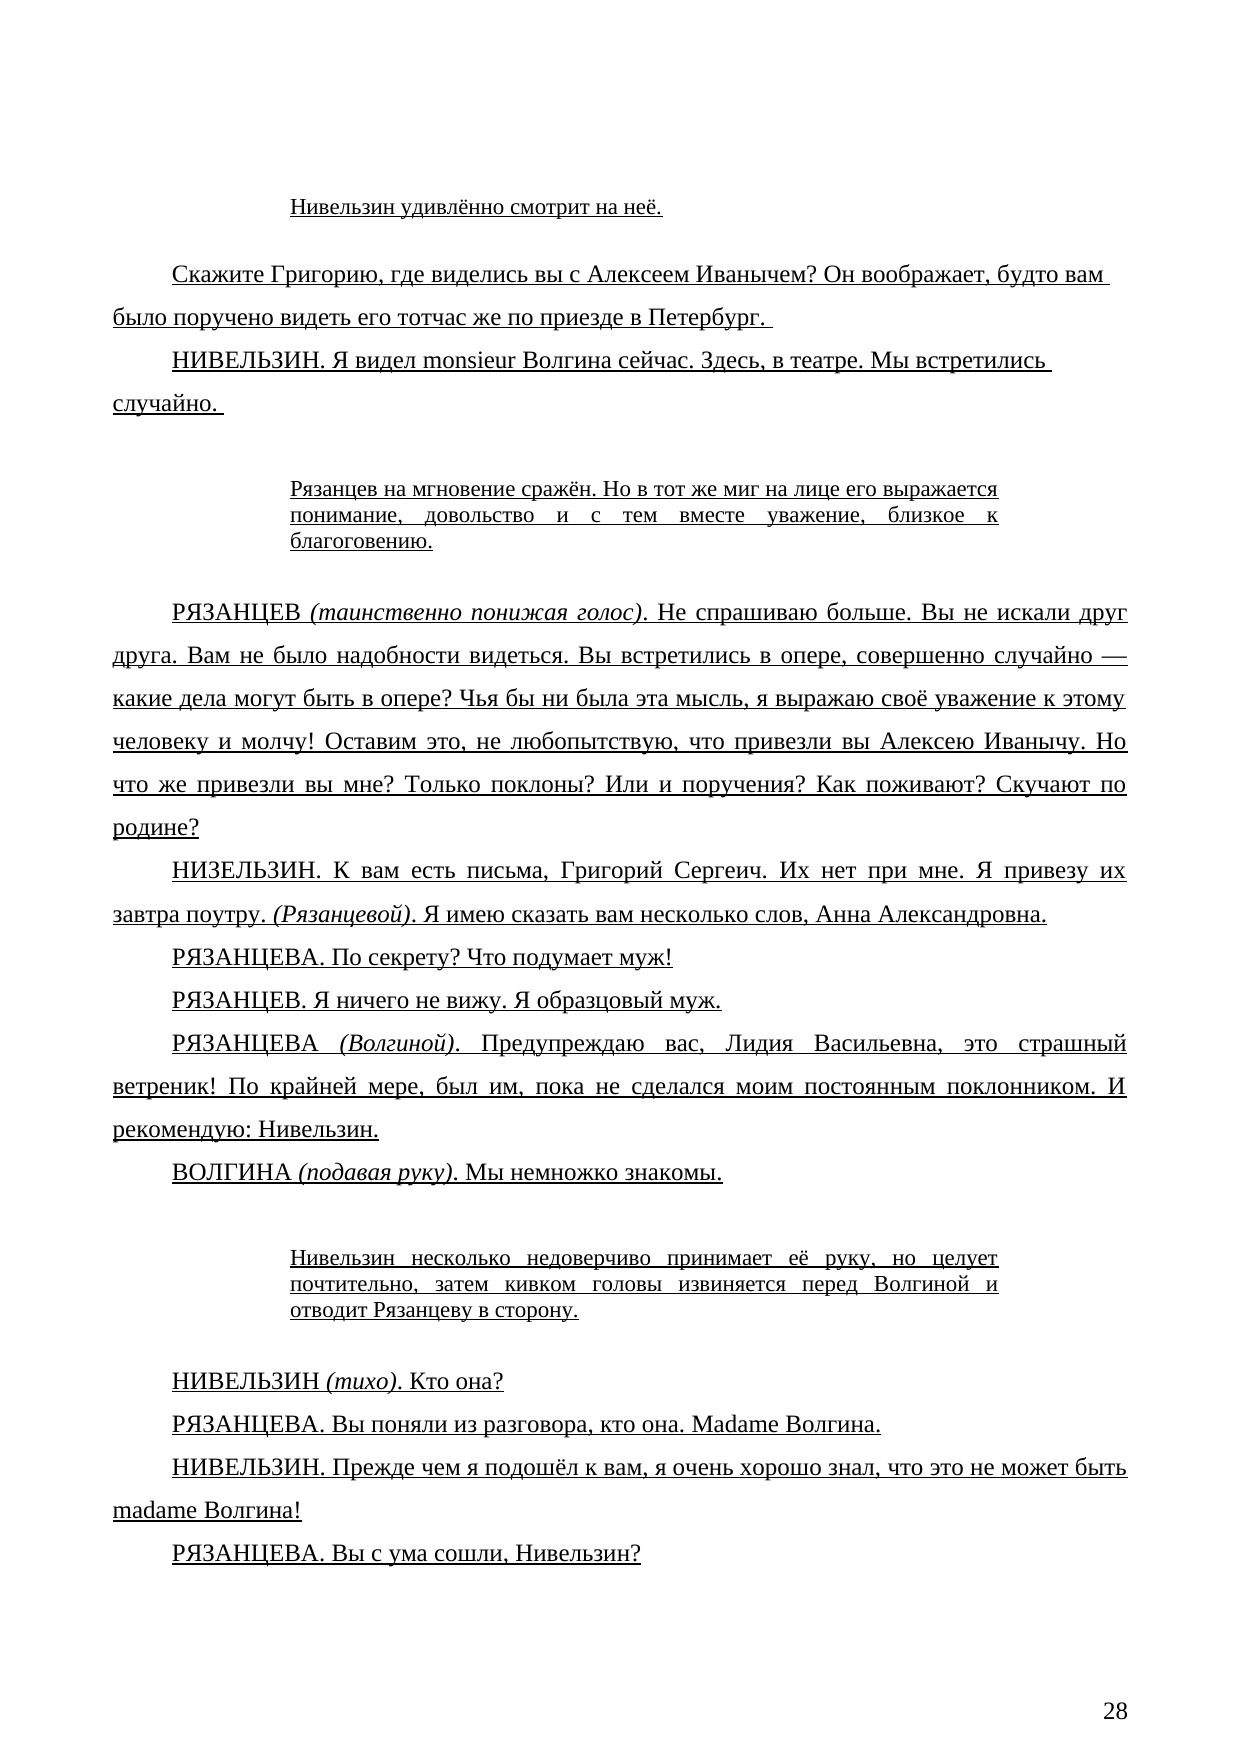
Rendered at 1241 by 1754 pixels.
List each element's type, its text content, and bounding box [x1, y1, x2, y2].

text НИВЕЛЬЗИН (тихо). Кто она? [112, 1366, 1128, 1394]
text Рязанцев на мгновение сражён. Но в тот же миг на лице его выражается понимание, довольство и с тем вместе уважение, близкое к благоговению. [290, 525, 999, 554]
text Нивельзин несколько недоверчиво принимает её руку, но целует почтительно, затем кивком головы извиняется перед Волгиной и отводит Рязанцеву в сторону. [290, 1268, 999, 1293]
text РЯЗАНЦЕВА. Вы поняли из разговора, кто она. Madame Волгина. [112, 1409, 1128, 1438]
text РЯЗАНЦЕВА (Волгиной). Предупреждаю вас, Лидия Васильевна, это страшный ветреник! По крайней мере, был им, пока не сделался моим постоянным поклонником. И рекомендую: Нивельзин. [112, 1028, 1128, 1143]
text РЯЗАНЦЕВА. Вы с ума сошли, Нивельзин? [112, 1538, 1128, 1567]
text Скажите Григорию, где виделись вы с Алексеем Иванычем? Он воображает, будто вам было поручено видеть его тотчас же по приезде в Петербург. [112, 259, 1128, 331]
text Нивельзин несколько недоверчиво принимает её руку, но целует почтительно, затем кивком головы извиняется перед Волгиной и отводит Рязанцеву в сторону. [290, 1244, 999, 1266]
text РЯЗАНЦЕВ. Я ничего не вижу. Я образцовый муж. [112, 985, 1128, 1014]
text Рязанцев на мгновение сражён. Но в тот же миг на лице его выражается понимание, довольство и с тем вместе уважение, близкое к благоговению. [290, 499, 999, 524]
text РЯЗАНЦЕВА. По секрету? Что подумает муж! [112, 942, 1128, 971]
text РЯЗАНЦЕВ (таинственно понижая голос). Не спрашиваю больше. Вы не искали друг друга. Вам не было надобности видеться. Вы встретились в опере, совершенно случайно — какие дела могут быть в опере? Чья бы ни была эта мысль, я выражаю своё уважение к этому человеку и молчу! Оставим это, не любопытствую, что привезли вы Алексею Иванычу. Но что же привезли вы мне? Только поклоны? Или и поручения? Как поживают? Скучают по родине? [112, 597, 1128, 665]
text НИВЕЛЬЗИН. Я видел monsieur Волгина сейчас. Здесь, в театре. Мы встретились случайно. [112, 345, 1128, 417]
text ВОЛГИНА (подавая руку). Мы немножко знакомы. [112, 1157, 1128, 1186]
text НИВЕЛЬЗИН. Прежде чем я подошёл к вам, я очень хорошо знал, что это не может быть madame Волгина! [112, 1452, 1128, 1524]
text Нивельзин несколько недоверчиво принимает её руку, но целует почтительно, затем кивком головы извиняется перед Волгиной и отводит Рязанцеву в сторону. [290, 1294, 999, 1323]
text Нивельзин удивлённо смотрит на неё. [290, 193, 999, 219]
text РЯЗАНЦЕВ (таинственно понижая голос). Не спрашиваю больше. Вы не искали друг друга. Вам не было надобности видеться. Вы встретились в опере, совершенно случайно — какие дела могут быть в опере? Чья бы ни была эта мысль, я выражаю своё уважение к этому человеку и молчу! Оставим это, не любопытствую, что привезли вы Алексею Иванычу. Но что же привезли вы мне? Только поклоны? Или и поручения? Как поживают? Скучают по родине? [112, 666, 1128, 751]
text РЯЗАНЦЕВ (таинственно понижая голос). Не спрашиваю больше. Вы не искали друг друга. Вам не было надобности видеться. Вы встретились в опере, совершенно случайно — какие дела могут быть в опере? Чья бы ни была эта мысль, я выражаю своё уважение к этому человеку и молчу! Оставим это, не любопытствую, что привезли вы Алексею Иванычу. Но что же привезли вы мне? Только поклоны? Или и поручения? Как поживают? Скучают по родине? [112, 752, 1128, 841]
text НИЗЕЛЬЗИН. К вам есть письма, Григорий Сергеич. Их нет при мне. Я привезу их завтра поутру. (Рязанцевой). Я имею сказать вам несколько слов, Анна Александровна. [112, 856, 1128, 927]
text Рязанцев на мгновение сражён. Но в тот же миг на лице его выражается понимание, довольство и с тем вместе уважение, близкое к благоговению. [290, 474, 999, 498]
